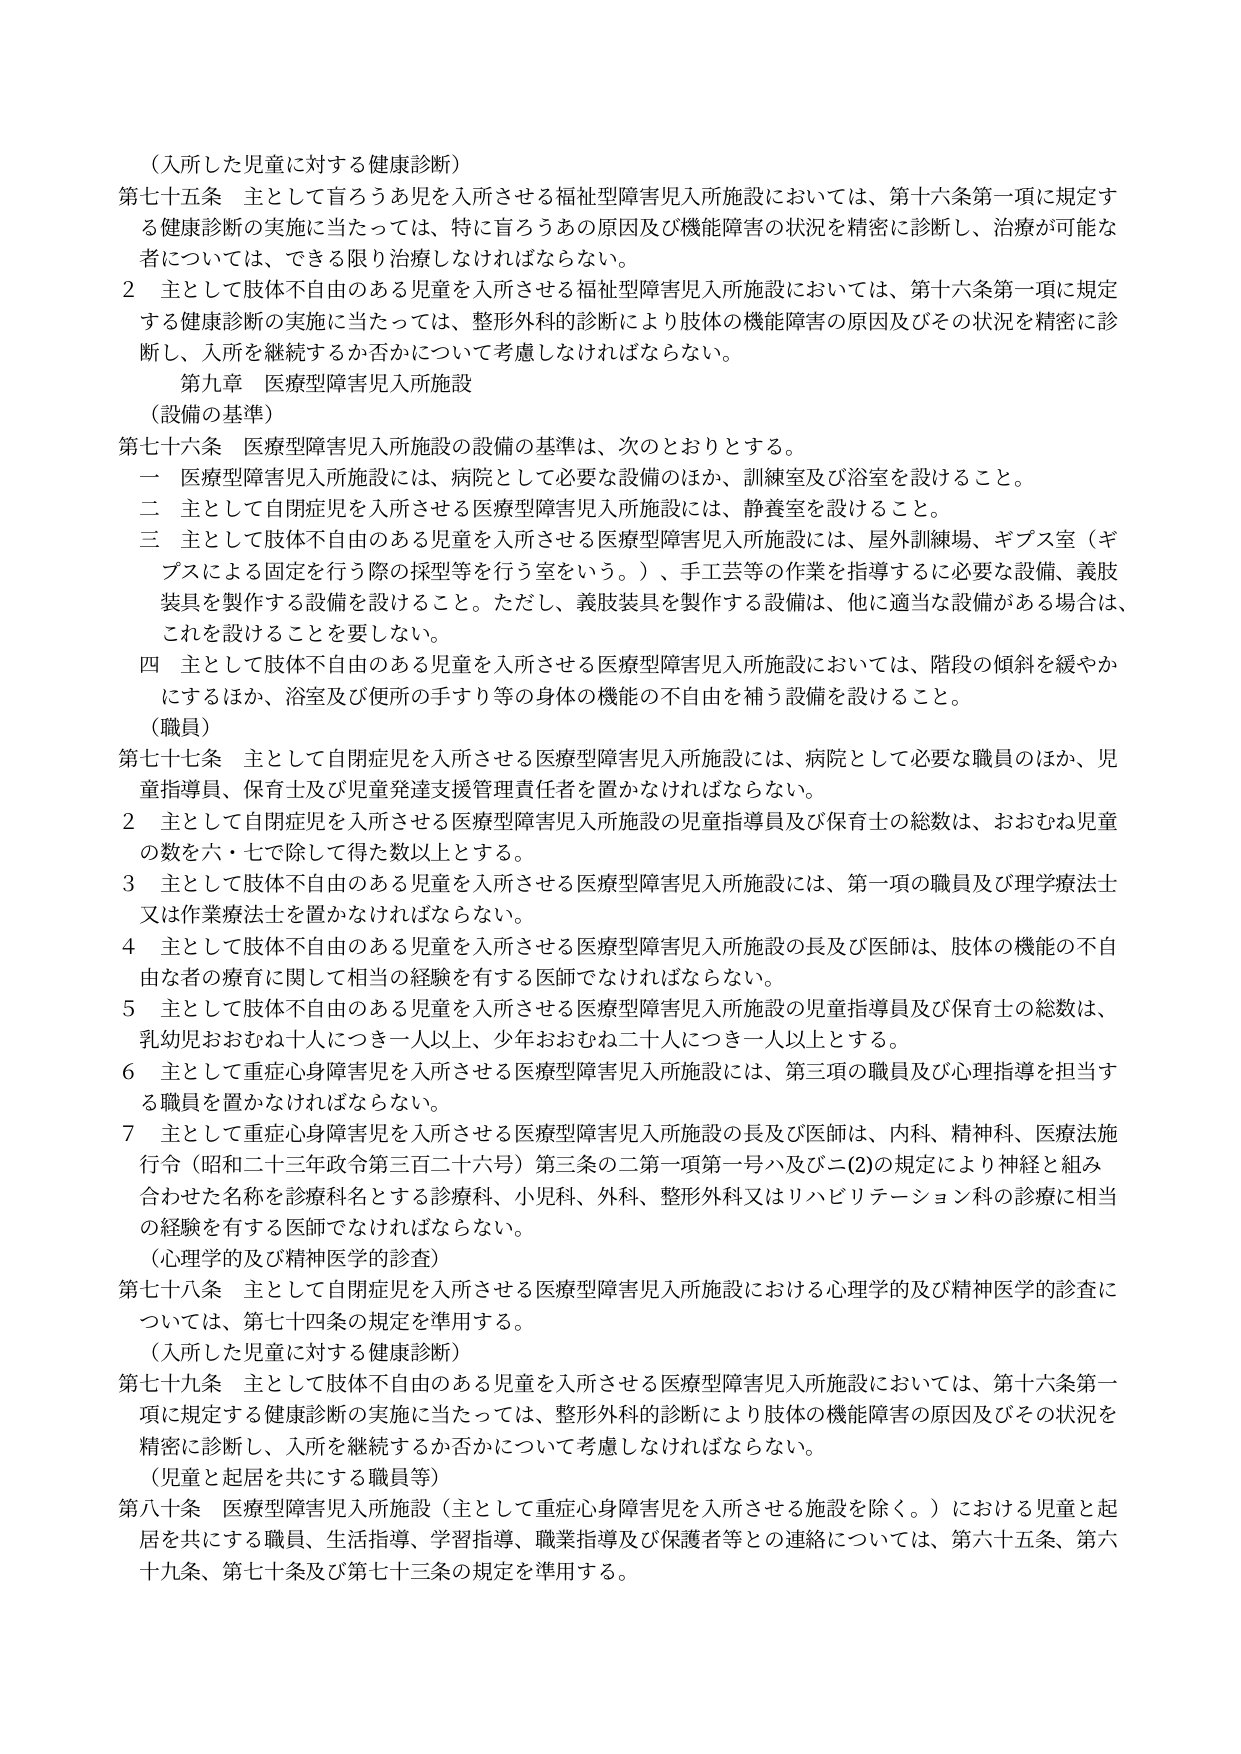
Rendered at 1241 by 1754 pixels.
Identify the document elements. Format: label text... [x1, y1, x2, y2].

text ２ 主として自閉症児を入所させる医療型障害児入所施設の児童指導員及び保育士の総数は、おおむね児童の数を六・七で除して得た数以上とする。 [118, 804, 1122, 866]
text 二 主として自閉症児を入所させる医療型障害児入所施設には、静養室を設けること。 [139, 491, 1122, 523]
text 第七十七条 主として自閉症児を入所させる医療型障害児入所施設には、病院として必要な職員のほか、児童指導員、保育士及び児童発達支援管理責任者を置かなければならない。 [118, 741, 1122, 804]
text （心理学的及び精神医学的診査） [139, 1241, 1122, 1273]
text （入所した児童に対する健康診断） [139, 1335, 1122, 1366]
text ２ 主として肢体不自由のある児童を入所させる福祉型障害児入所施設においては、第十六条第一項に規定する健康診断の実施に当たっては、整形外科的診断により肢体の機能障害の原因及びその状況を精密に診断し、入所を継続するか否かについて考慮しなければならない。 [118, 273, 1122, 366]
text 四 主として肢体不自由のある児童を入所させる医療型障害児入所施設においては、階段の傾斜を緩やかにするほか、浴室及び便所の手すり等の身体の機能の不自由を補う設備を設けること。 [139, 648, 1122, 710]
text 第七十六条 医療型障害児入所施設の設備の基準は、次のとおりとする。 [118, 429, 1122, 460]
text 一 医療型障害児入所施設には、病院として必要な設備のほか、訓練室及び浴室を設けること。 [139, 460, 1122, 491]
text ４ 主として肢体不自由のある児童を入所させる医療型障害児入所施設の長及び医師は、肢体の機能の不自由な者の療育に関して相当の経験を有する医師でなければならない。 [118, 929, 1122, 991]
text 第七十八条 主として自閉症児を入所させる医療型障害児入所施設における心理学的及び精神医学的診査については、第七十四条の規定を準用する。 [118, 1273, 1122, 1335]
text 三 主として肢体不自由のある児童を入所させる医療型障害児入所施設には、屋外訓練場、ギプス室（ギプスによる固定を行う際の採型等を行う室をいう。）、手工芸等の作業を指導するに必要な設備、義肢装具を製作する設備を設けること。ただし、義肢装具を製作する設備は、他に適当な設備がある場合は、これを設けることを要しない。 [139, 523, 1122, 648]
text ６ 主として重症心身障害児を入所させる医療型障害児入所施設には、第三項の職員及び心理指導を担当する職員を置かなければならない。 [118, 1054, 1122, 1116]
text ３ 主として肢体不自由のある児童を入所させる医療型障害児入所施設には、第一項の職員及び理学療法士又は作業療法士を置かなければならない。 [118, 866, 1122, 929]
text 第八十条 医療型障害児入所施設（主として重症心身障害児を入所させる施設を除く。）における児童と起居を共にする職員、生活指導、学習指導、職業指導及び保護者等との連絡については、第六十五条、第六十九条、第七十条及び第七十三条の規定を準用する。 [118, 1491, 1122, 1585]
text （設備の基準） [139, 398, 1122, 429]
text 第七十九条 主として肢体不自由のある児童を入所させる医療型障害児入所施設においては、第十六条第一項に規定する健康診断の実施に当たっては、整形外科的診断により肢体の機能障害の原因及びその状況を精密に診断し、入所を継続するか否かについて考慮しなければならない。 [118, 1366, 1122, 1460]
text （職員） [139, 710, 1122, 741]
text ７ 主として重症心身障害児を入所させる医療型障害児入所施設の長及び医師は、内科、精神科、医療法施行令（昭和二十三年政令第三百二十六号）第三条の二第一項第一号ハ及びニ(2)の規定により神経と組み合わせた名称を診療科名とする診療科、小児科、外科、整形外科又はリハビリテーション科の診療に相当の経験を有する医師でなければならない。 [118, 1116, 1122, 1241]
text ５ 主として肢体不自由のある児童を入所させる医療型障害児入所施設の児童指導員及び保育士の総数は、乳幼児おおむね十人につき一人以上、少年おおむね二十人につき一人以上とする。 [118, 991, 1122, 1054]
text （入所した児童に対する健康診断） [139, 148, 1122, 179]
text 第九章 医療型障害児入所施設 [181, 366, 1122, 398]
text 第七十五条 主として盲ろうあ児を入所させる福祉型障害児入所施設においては、第十六条第一項に規定する健康診断の実施に当たっては、特に盲ろうあの原因及び機能障害の状況を精密に診断し、治療が可能な者については、できる限り治療しなければならない。 [118, 179, 1122, 273]
text （児童と起居を共にする職員等） [139, 1460, 1122, 1491]
